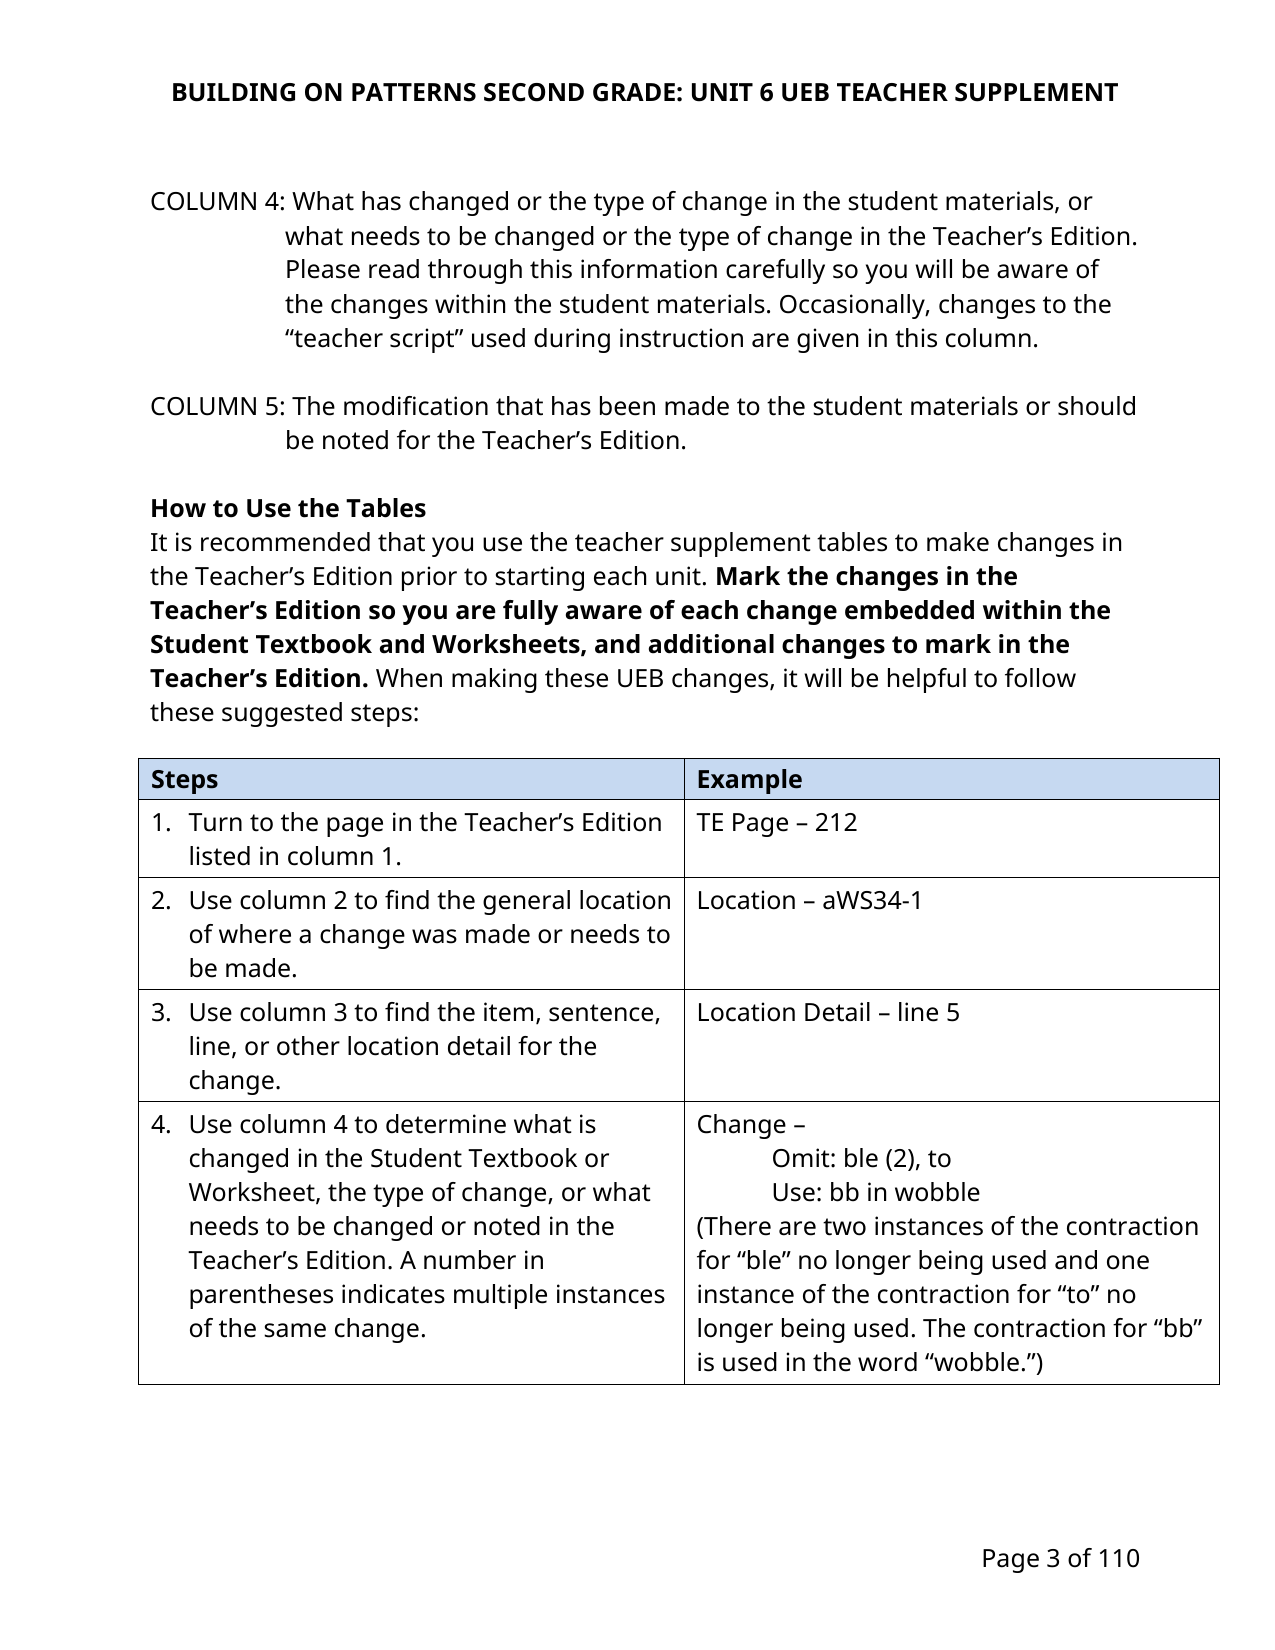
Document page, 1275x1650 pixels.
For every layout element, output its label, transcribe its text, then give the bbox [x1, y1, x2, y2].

table_cell Change – Omit: ble (2), to Use: bb in wobble (There are two instances of the contraction for “ble” no longer being used and one instance of the contraction for “to” no longer being used. The contraction for “bb” is used in the word “wobble.”) [685, 1102, 1219, 1384]
table_cell Location – aWS34-1 [685, 878, 1219, 989]
table_cell Use column 2 to find the general location of where a change was made or needs to be made. [139, 878, 684, 989]
table_cell Use column 3 to find the item, sentence, line, or other location detail for the change. [139, 990, 684, 1101]
table_cell TE Page – 212 [685, 800, 1219, 877]
table_cell Use column 4 to determine what is changed in the Student Textbook or Worksheet, the type of change, or what needs to be changed or noted in the Teacher’s Edition. A number in parentheses indicates multiple instances of the same change. [139, 1102, 684, 1384]
table_cell Turn to the page in the Teacher’s Edition listed in column 1. [139, 800, 684, 877]
text It is recommended that you use the teacher supplement tables to make changes in the Teacher’s Edition prior to starting each unit. Mark the changes in the Teacher’s Edition so you are fully aware of each change embedded within the Student Textbook and Worksheets, and additional changes to mark in the Teacher’s Edition. When making these UEB changes, it will be helpful to follow these suggested steps: [150, 525, 1140, 729]
text How to Use the Tables [150, 491, 1140, 525]
text COLUMN 5: The modification that has been made to the student materials or should be noted for the Teacher’s Edition. [150, 388, 1140, 457]
table_header Example [685, 759, 1219, 799]
table_header Steps [139, 759, 684, 799]
table_cell Location Detail – line 5 [685, 990, 1219, 1101]
text COLUMN 4: What has changed or the type of change in the student materials, or what needs to be changed or the type of change in the Teacher’s Edition. Please read through this information carefully so you will be aware of the changes within the student materials. Occasionally, changes to the “teacher script” used during instruction are given in this column. [150, 184, 1140, 354]
